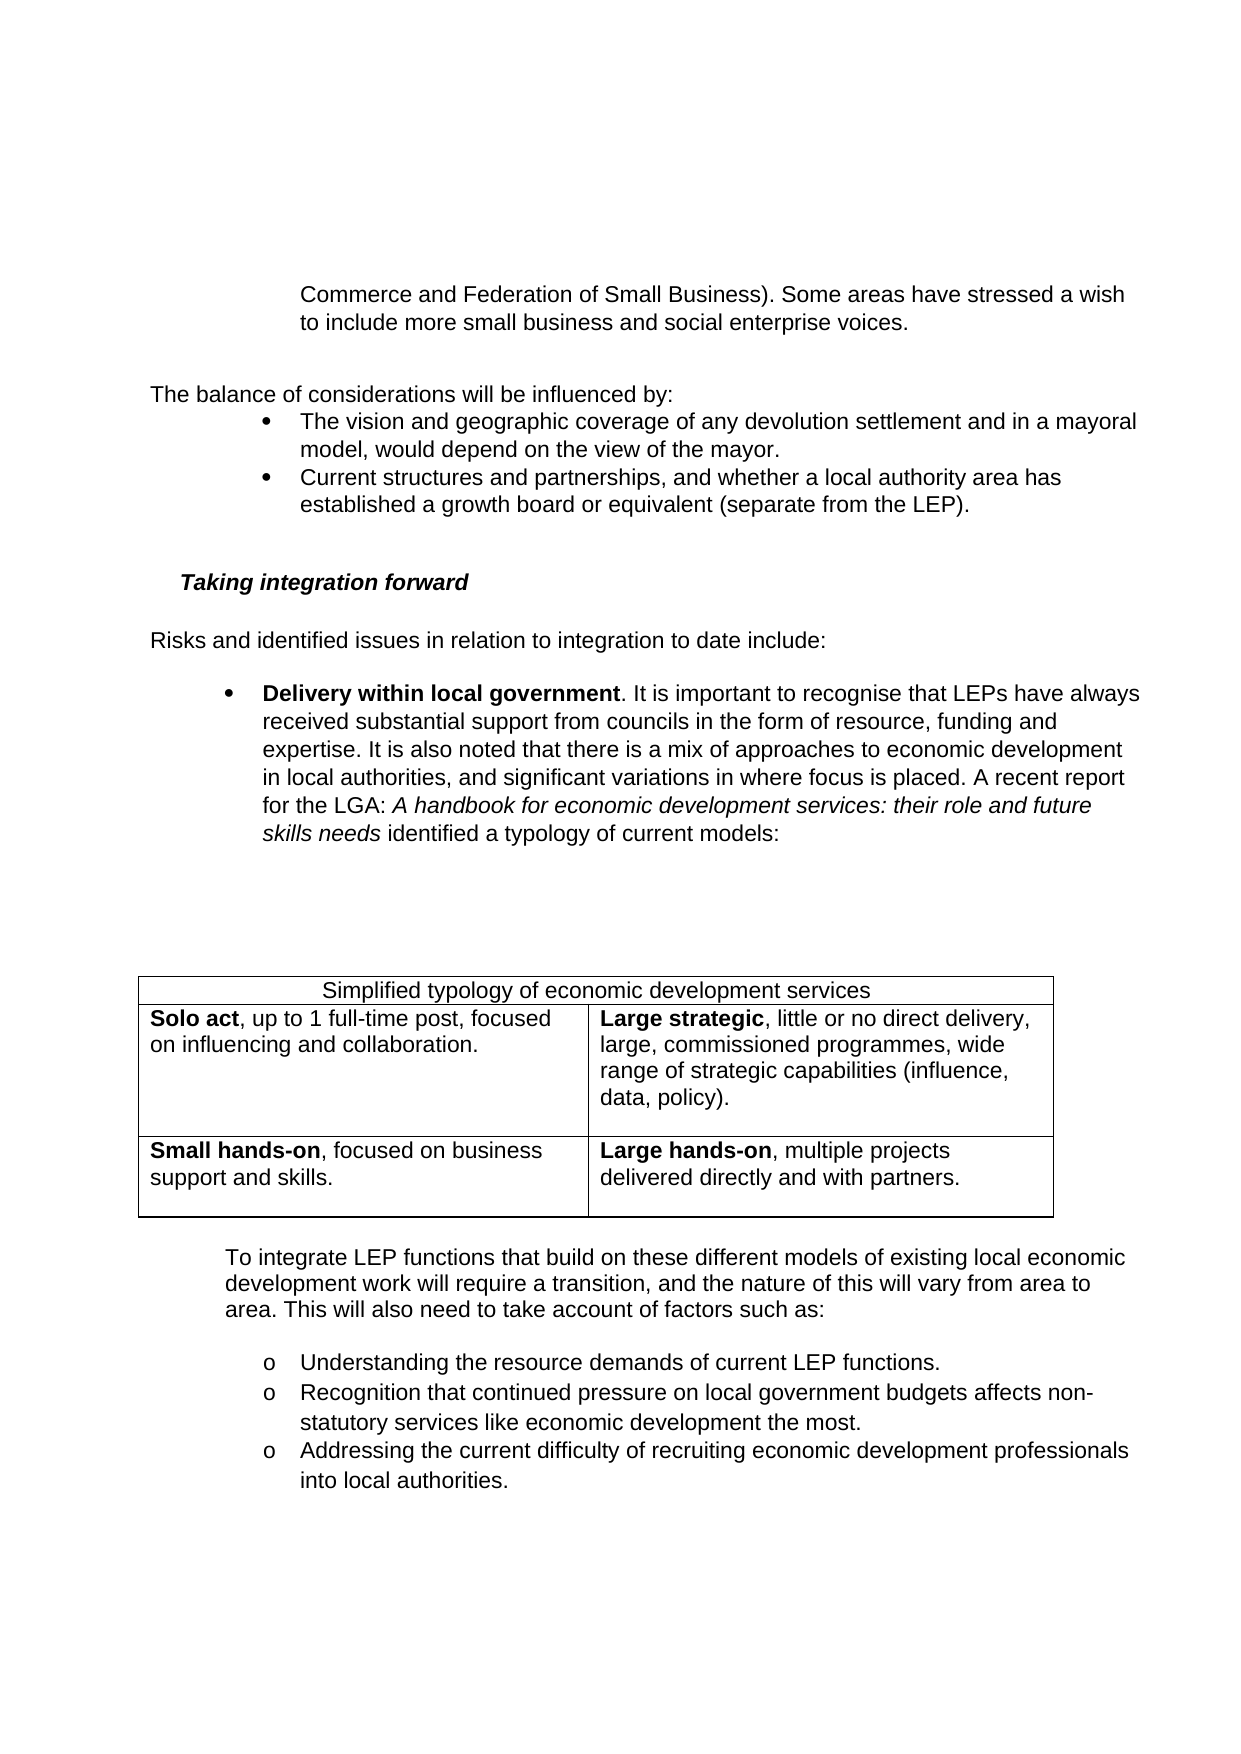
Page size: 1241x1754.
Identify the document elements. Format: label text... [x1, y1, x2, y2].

table_cell Large hands-on, multiple projects delivered directly and with partners. [589, 1137, 1053, 1216]
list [262, 281, 1144, 335]
table_header Simplified typology of economic development services [139, 977, 1053, 1003]
text Risks and identified issues in relation to integration to date include: [150, 627, 1144, 654]
table_cell Solo act, up to 1 full-time post, focused on influencing and collaboration. [139, 1005, 588, 1136]
list The vision and geographic coverage of any devolution settlement and in a mayoral model, would depend on the view of the mayor. [262, 408, 1144, 462]
list Recognition that continued pressure on local government budgets affects non-statutory services like economic development the most. [262, 1379, 1144, 1435]
text To integrate LEP functions that build on these different models of existing local economic development work will require a transition, and the nature of this will vary from area to area. This will also need to take account of factors such as: [225, 1244, 1144, 1323]
list Current structures and partnerships, and whether a local authority area has established a growth board or equivalent (separate from the LEP). [262, 463, 1144, 518]
list Delivery within local government. It is important to recognise that LEPs have always received substantial support from councils in the form of resource, funding and expertise. It is also noted that there is a mix of approaches to economic development in local authorities, and significant variations in where focus is placed. A recent report for the LGA: A handbook for economic development services: their role and future skills needs identified a typology of current models: [225, 680, 1144, 846]
list Addressing the current difficulty of recruiting economic development professionals into local authorities. [262, 1437, 1144, 1493]
subtitle Taking integration forward [179, 568, 1144, 595]
text The balance of considerations will be influenced by: [150, 381, 1144, 408]
table_cell Small hands-on, focused on business support and skills. [139, 1137, 588, 1216]
table_cell Large strategic, little or no direct delivery, large, commissioned programmes, wide range of strategic capabilities (influence, data, policy). [589, 1005, 1053, 1136]
list Understanding the resource demands of current LEP functions. [262, 1349, 1144, 1377]
